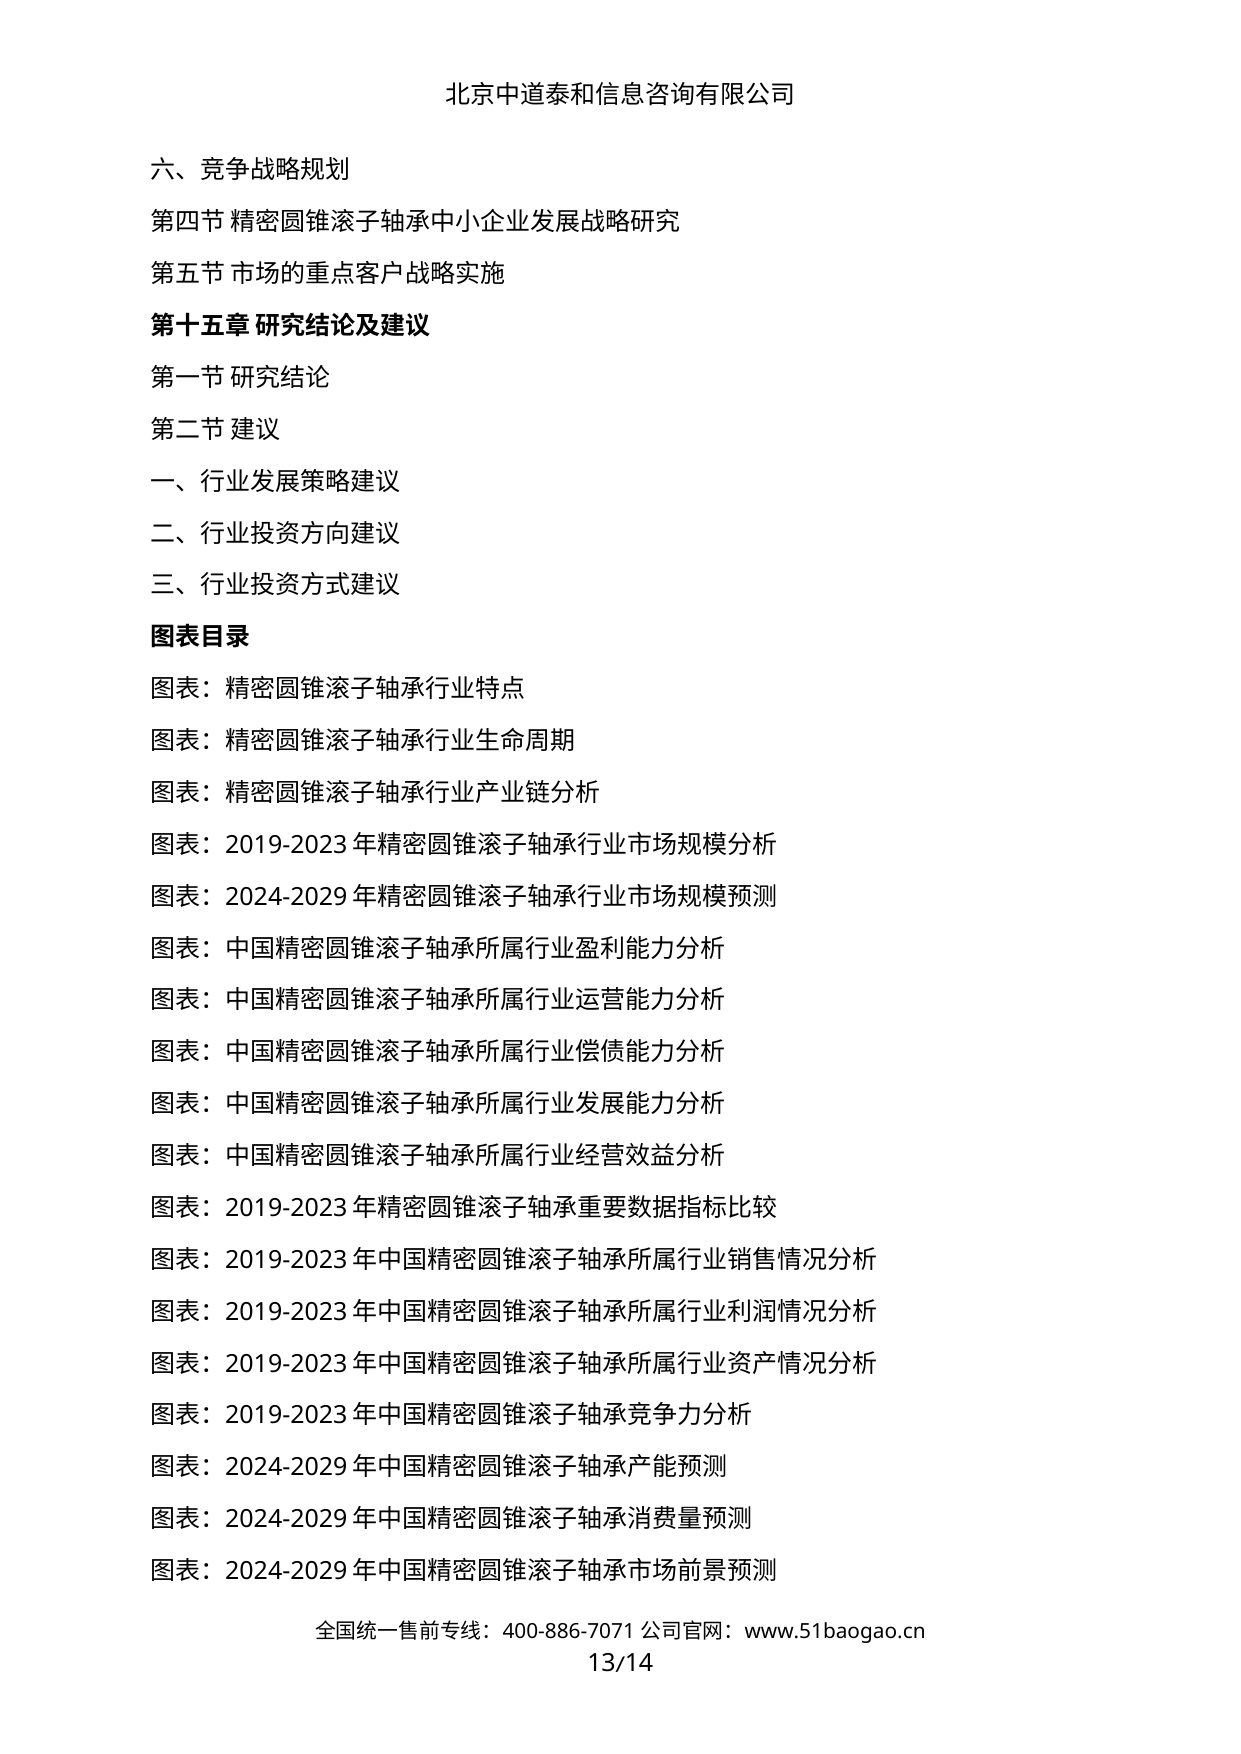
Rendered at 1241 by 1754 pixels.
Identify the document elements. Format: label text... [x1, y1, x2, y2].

text 图表：2024-2029年精密圆锥滚子轴承行业市场规模预测 [150, 876, 1090, 912]
text 图表：2019-2023年中国精密圆锥滚子轴承所属行业利润情况分析 [150, 1291, 1090, 1327]
text 一、行业发展策略建议 [150, 461, 1090, 497]
text 图表：2024-2029年中国精密圆锥滚子轴承市场前景预测 [150, 1551, 1090, 1587]
text 图表：精密圆锥滚子轴承行业特点 [150, 669, 1090, 705]
text 图表：中国精密圆锥滚子轴承所属行业运营能力分析 [150, 980, 1090, 1016]
text 图表：2019-2023年中国精密圆锥滚子轴承竞争力分析 [150, 1395, 1090, 1431]
text 第一节 研究结论 [150, 357, 1090, 394]
text 六、竞争战略规划 [150, 150, 1090, 186]
text 图表：中国精密圆锥滚子轴承所属行业盈利能力分析 [150, 928, 1090, 964]
text 图表：2024-2029年中国精密圆锥滚子轴承消费量预测 [150, 1499, 1090, 1535]
text 图表：精密圆锥滚子轴承行业生命周期 [150, 721, 1090, 757]
text 第四节 精密圆锥滚子轴承中小企业发展战略研究 [150, 202, 1090, 238]
text 第十五章 研究结论及建议 [150, 306, 1090, 342]
text 图表：2019-2023年精密圆锥滚子轴承行业市场规模分析 [150, 824, 1090, 861]
text 二、行业投资方向建议 [150, 513, 1090, 549]
text 第二节 建议 [150, 409, 1090, 446]
text 图表：2024-2029年中国精密圆锥滚子轴承产能预测 [150, 1447, 1090, 1483]
text 图表：中国精密圆锥滚子轴承所属行业发展能力分析 [150, 1084, 1090, 1120]
text 图表：2019-2023年精密圆锥滚子轴承重要数据指标比较 [150, 1187, 1090, 1224]
text 图表：2019-2023年中国精密圆锥滚子轴承所属行业资产情况分析 [150, 1343, 1090, 1379]
text 图表：2019-2023年中国精密圆锥滚子轴承所属行业销售情况分析 [150, 1239, 1090, 1276]
text 三、行业投资方式建议 [150, 565, 1090, 601]
text 图表：精密圆锥滚子轴承行业产业链分析 [150, 772, 1090, 809]
text 图表：中国精密圆锥滚子轴承所属行业经营效益分析 [150, 1136, 1090, 1172]
text 第五节 市场的重点客户战略实施 [150, 254, 1090, 290]
text 图表目录 [150, 617, 1090, 653]
text 图表：中国精密圆锥滚子轴承所属行业偿债能力分析 [150, 1032, 1090, 1068]
